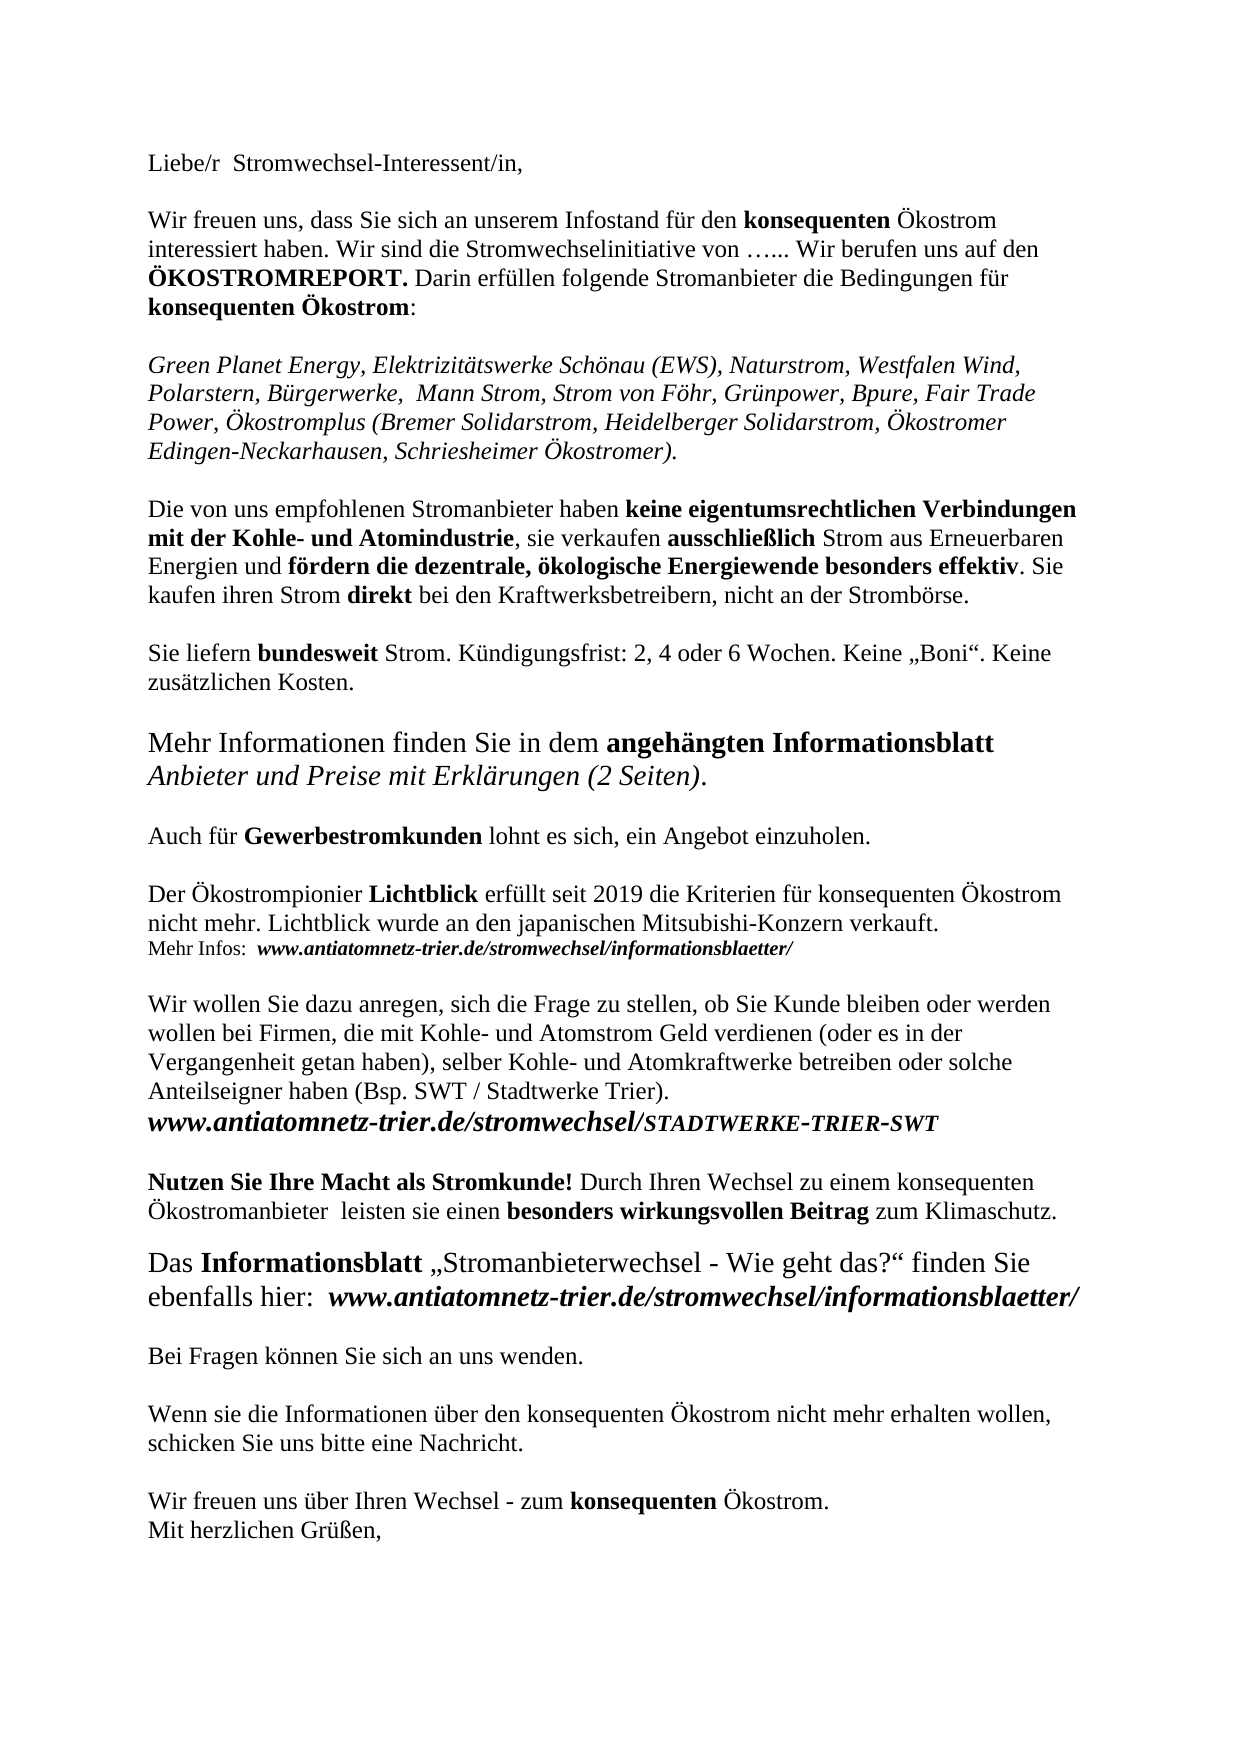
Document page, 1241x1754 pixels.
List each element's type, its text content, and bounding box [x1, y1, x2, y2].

text Der Ökostrompionier Lichtblick erfüllt seit 2019 die Kriterien für konsequenten Ökostrom nicht mehr. Lichtblick wurde an den japanischen Mitsubishi-Konzern verkauft. Mehr Infos: www.antiatomnetz-trier.de/stromwechsel/informationsblaetter/ [148, 879, 1093, 960]
text Wir freuen uns, dass Sie sich an unserem Infostand für den konsequenten Ökostrom interessiert haben. Wir sind die Stromwechselinitiative von …... Wir berufen uns auf den ÖKOSTROMREPORT. Darin erfüllen folgende Stromanbieter die Bedingungen für konsequenten Ökostrom: [148, 206, 1093, 321]
text Nutzen Sie Ihre Macht als Stromkunde! Durch Ihren Wechsel zu einem konsequenten Ökostromanbieter leisten sie einen besonders wirkungsvollen Beitrag zum Klimaschutz. [148, 1167, 1093, 1225]
text Auch für Gewerbestromkunden lohnt es sich, ein Angebot einzuholen. [148, 821, 1093, 850]
text Green Planet Energy, Elektrizitätswerke Schönau (EWS), Naturstrom, Westfalen Wind, Polarstern, Bürgerwerke, Mann Strom, Strom von Föhr, Grünpower, Bpure, Fair Trade Power, Ökostromplus (Bremer Solidarstrom, Heidelberger Solidarstrom, Ökostromer Edingen-Neckarhausen, Schriesheimer Ökostromer). [148, 350, 1093, 465]
text Wir freuen uns über Ihren Wechsel - zum konsequenten Ökostrom. Mit herzlichen Grüßen, [148, 1486, 1093, 1543]
text Sie liefern bundesweit Strom. Kündigungsfrist: 2, 4 oder 6 Wochen. Keine „Boni“. Keine zusätzlichen Kosten. [148, 638, 1093, 696]
text Das Informationsblatt „Stromanbieterwechsel - Wie geht das?“ finden Sie ebenfalls hier: www.antiatomnetz-trier.de/stromwechsel/informationsblaetter/ [148, 1245, 1093, 1312]
text Wenn sie die Informationen über den konsequenten Ökostrom nicht mehr erhalten wollen, schicken Sie uns bitte eine Nachricht. [148, 1399, 1093, 1457]
text Bei Fragen können Sie sich an uns wenden. [148, 1341, 1093, 1370]
text Mehr Informationen finden Sie in dem angehängten Informationsblatt Anbieter und Preise mit Erklärungen (2 Seiten). [148, 725, 1093, 792]
text Wir wollen Sie dazu anregen, sich die Frage zu stellen, ob Sie Kunde bleiben oder werden wollen bei Firmen, die mit Kohle- und Atomstrom Geld verdienen (oder es in der Vergangenheit getan haben), selber Kohle- und Atomkraftwerke betreiben oder solche Anteilseigner haben (Bsp. SWT / Stadtwerke Trier). www.antiatomnetz-trier.de/stromwechsel/stadtwerke-trier-swt [148, 989, 1093, 1138]
text Die von uns empfohlenen Stromanbieter haben keine eigentumsrechtlichen Verbindungen mit der Kohle- und Atomindustrie, sie verkaufen ausschließlich Strom aus Erneuerbaren Energien und fördern die dezentrale, ökologische Energiewende besonders effektiv. Sie kaufen ihren Strom direkt bei den Kraftwerksbetreibern, nicht an der Strombörse. [148, 494, 1093, 609]
text Liebe/r Stromwechsel-Interessent/in, [148, 148, 1093, 176]
